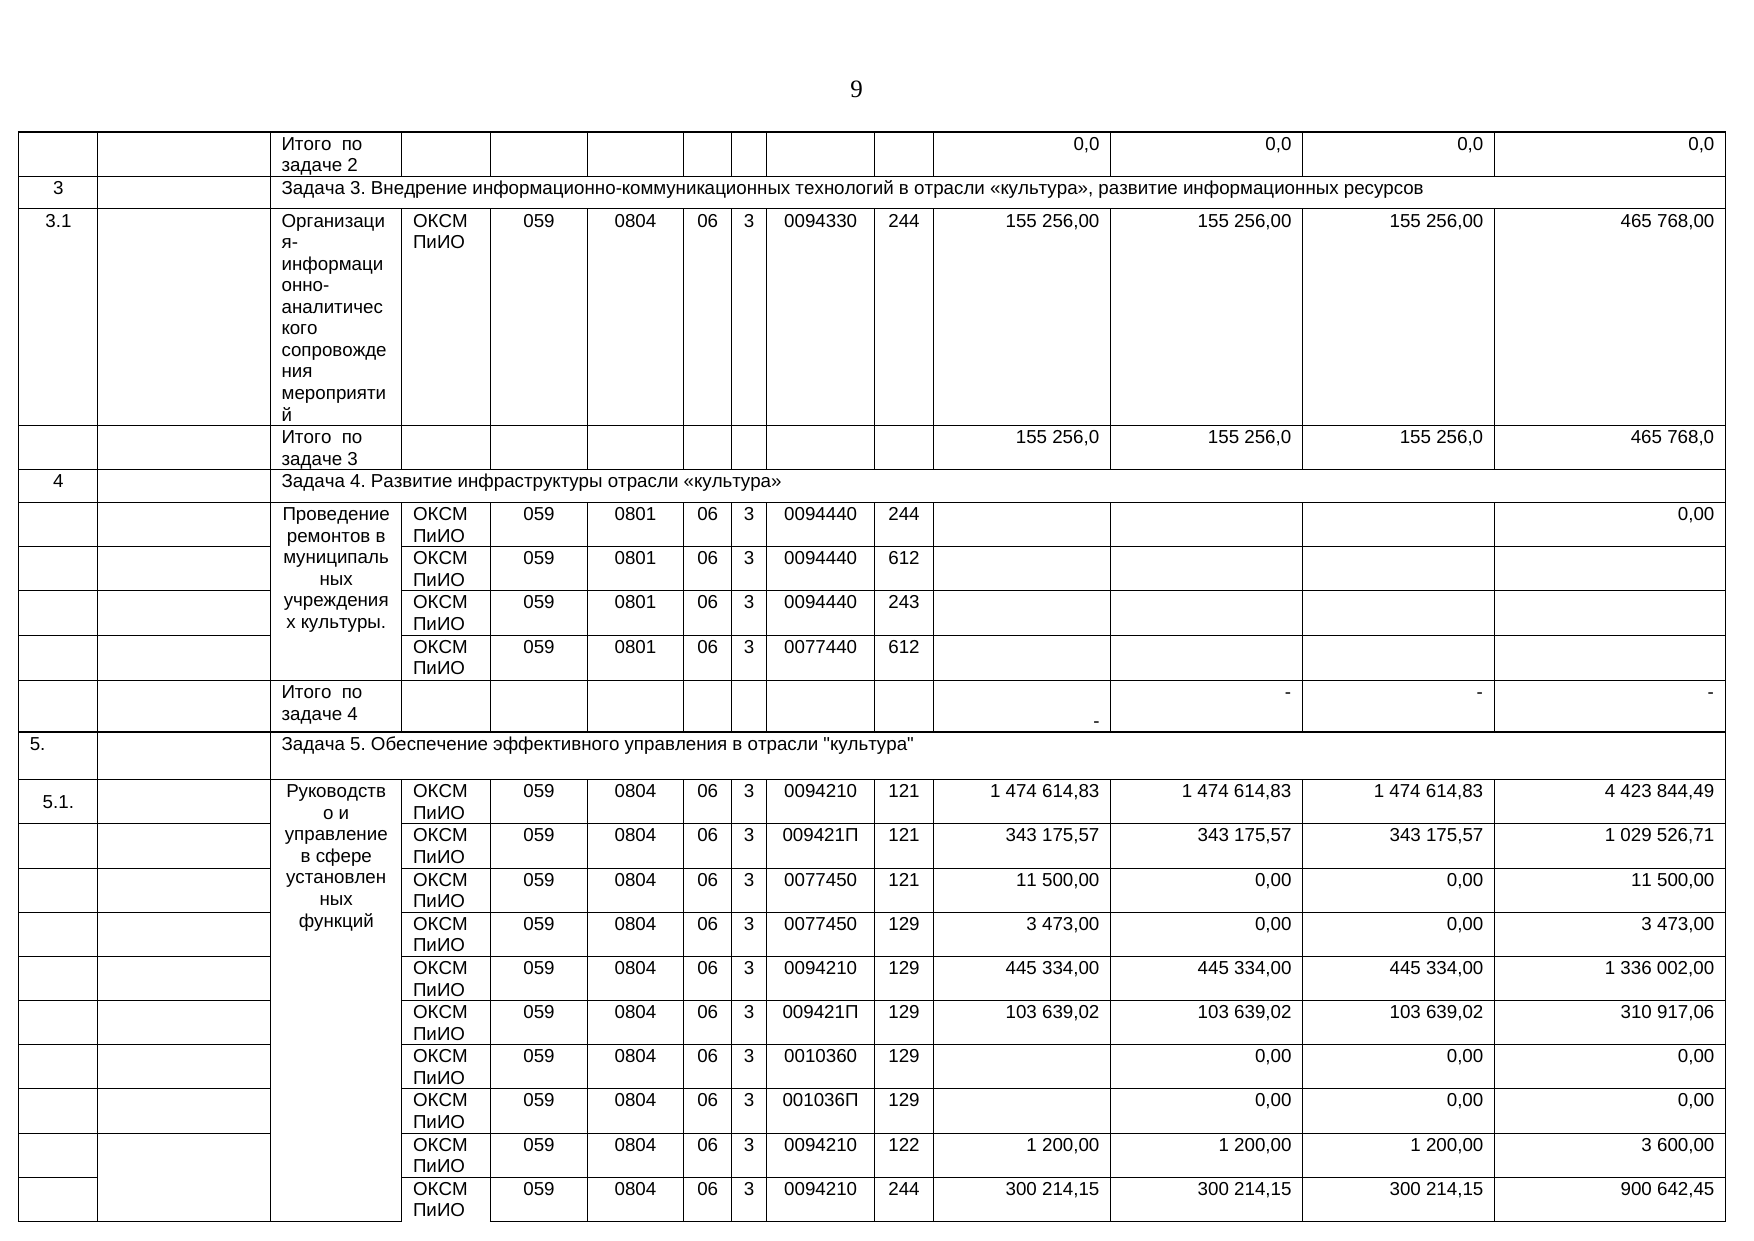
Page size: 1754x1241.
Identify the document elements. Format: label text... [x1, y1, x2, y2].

table_cell 06 [684, 636, 731, 680]
table_cell 0804 [588, 913, 683, 956]
table_cell Итого по задаче 4 [271, 681, 401, 731]
table_cell Организация-информационно-аналитического сопровождения мероприятий [271, 209, 401, 425]
table_cell 3 [732, 957, 766, 1000]
table_cell [98, 591, 270, 634]
table_cell 103 639,02 [1111, 1001, 1302, 1044]
table_cell [684, 426, 731, 469]
table_cell 0804 [588, 1134, 683, 1177]
table_cell 103 639,02 [1303, 1001, 1494, 1044]
table_cell 059 [491, 503, 587, 546]
table_cell [1111, 547, 1302, 590]
table_cell 06 [684, 1045, 731, 1088]
table_cell [402, 681, 490, 731]
table_cell 445 334,00 [934, 957, 1110, 1000]
table_cell 059 [491, 636, 587, 680]
table_cell 059 [491, 1089, 587, 1132]
table_cell ОКСМПиИО [402, 591, 490, 634]
table_cell 465 768,0 [1495, 426, 1725, 469]
table_cell 103 639,02 [934, 1001, 1110, 1044]
table_cell 3 [732, 824, 766, 867]
table_cell 06 [684, 780, 731, 823]
table_cell [98, 547, 270, 590]
table_cell Задача 5. Обеспечение эффективного управления в отрасли "культура" [271, 733, 1725, 779]
table_cell [98, 957, 270, 1000]
table_cell 1 474 614,83 [1303, 780, 1494, 823]
table_cell 3 [732, 1178, 766, 1221]
table_cell 0,00 [1495, 503, 1725, 546]
table_cell 0,00 [1495, 1045, 1725, 1088]
table_cell [19, 1178, 97, 1221]
table_cell 5. [19, 733, 97, 779]
table_cell [684, 681, 731, 731]
table_cell [98, 209, 270, 425]
table_cell 059 [491, 824, 587, 867]
table_cell [19, 1001, 97, 1044]
table_cell 300 214,15 [934, 1178, 1110, 1221]
table_cell ОКСМПиИО [402, 780, 490, 823]
table_cell [732, 133, 766, 176]
table_cell 3 [732, 913, 766, 956]
table_cell 1 200,00 [1303, 1134, 1494, 1177]
table_cell [491, 681, 587, 731]
table_cell [98, 636, 270, 680]
table_cell 3 [732, 547, 766, 590]
table_cell [98, 1134, 270, 1221]
table_cell 06 [684, 547, 731, 590]
table_cell 06 [684, 1134, 731, 1177]
table_cell 1 029 526,71 [1495, 824, 1725, 867]
table_cell 0804 [588, 869, 683, 912]
table_cell 4 423 844,49 [1495, 780, 1725, 823]
table_cell 121 [875, 780, 933, 823]
table_cell 0094330 [767, 209, 874, 425]
table_cell 129 [875, 1045, 933, 1088]
table_cell Руководство и управление в сфере установленных функций [271, 780, 401, 1221]
table_cell Итого по задаче 3 [271, 426, 401, 469]
table_cell [402, 426, 490, 469]
table_cell 155 256,0 [1111, 426, 1302, 469]
table_cell 129 [875, 957, 933, 1000]
table_cell 0804 [588, 1045, 683, 1088]
table_cell 0094440 [767, 503, 874, 546]
table_cell 0804 [588, 209, 683, 425]
table_cell [98, 503, 270, 546]
table_cell ОКСМПиИО [402, 1178, 490, 1221]
table_cell 059 [491, 209, 587, 425]
table_cell 155 256,00 [1303, 209, 1494, 425]
table_cell 3 [732, 636, 766, 680]
table_cell - [1303, 681, 1494, 731]
table_cell 0804 [588, 1089, 683, 1132]
table_cell ОКСМПиИО [402, 209, 490, 425]
table_cell 3.1 [19, 209, 97, 425]
table_cell [19, 957, 97, 1000]
table_cell 3 [732, 503, 766, 546]
table_cell 3 473,00 [1495, 913, 1725, 956]
table_cell 059 [491, 780, 587, 823]
table_cell ОКСМПиИО [402, 1134, 490, 1177]
table_cell 129 [875, 913, 933, 956]
table_cell ОКСМПиИО [402, 913, 490, 956]
table_cell 612 [875, 547, 933, 590]
table_cell Задача 3. Внедрение информационно-коммуникационных технологий в отрасли «культура», развитие информационных ресурсов [271, 177, 1725, 208]
table_cell 3 [732, 869, 766, 912]
table_cell 0,00 [1111, 1045, 1302, 1088]
table_cell 059 [491, 913, 587, 956]
table_cell 1 474 614,83 [934, 780, 1110, 823]
table_cell 244 [875, 503, 933, 546]
table_cell [588, 426, 683, 469]
table_cell [934, 547, 1110, 590]
table_cell 0,00 [1303, 869, 1494, 912]
table_cell - [934, 681, 1110, 731]
table_cell [98, 869, 270, 912]
table_cell 0094440 [767, 547, 874, 590]
table_cell 0010360 [767, 1045, 874, 1088]
table_cell 1 200,00 [934, 1134, 1110, 1177]
table_cell 06 [684, 869, 731, 912]
table_cell [19, 503, 97, 546]
table_cell 3 [732, 1001, 766, 1044]
table_cell 009421П [767, 824, 874, 867]
table_cell 0804 [588, 824, 683, 867]
table_cell ОКСМПиИО [402, 1045, 490, 1088]
table_cell 343 175,57 [1111, 824, 1302, 867]
table_cell 3 [732, 780, 766, 823]
table_cell 310 917,06 [1495, 1001, 1725, 1044]
table_cell 0,0 [1495, 133, 1725, 176]
table_cell ОКСМПиИО [402, 1001, 490, 1044]
table_cell 3 600,00 [1495, 1134, 1725, 1177]
table_cell 0094210 [767, 1134, 874, 1177]
table_cell 155 256,00 [934, 209, 1110, 425]
table_cell 06 [684, 591, 731, 634]
table_cell 1 200,00 [1111, 1134, 1302, 1177]
table_cell [19, 1045, 97, 1088]
table_cell [1111, 636, 1302, 680]
table_cell 0804 [588, 1178, 683, 1221]
table_cell [875, 426, 933, 469]
table_cell 900 642,45 [1495, 1178, 1725, 1221]
table_cell 0,00 [1303, 913, 1494, 956]
table_cell [98, 780, 270, 823]
table_cell 06 [684, 957, 731, 1000]
table_cell 5.1. [19, 780, 97, 823]
table_cell 3 [732, 1089, 766, 1132]
table_cell 121 [875, 824, 933, 867]
table_cell [19, 547, 97, 590]
table_cell 3 473,00 [934, 913, 1110, 956]
table_cell [19, 591, 97, 634]
table_cell 059 [491, 547, 587, 590]
table_cell [934, 503, 1110, 546]
table_cell 445 334,00 [1111, 957, 1302, 1000]
table_cell 1 336 002,00 [1495, 957, 1725, 1000]
table_cell 129 [875, 1089, 933, 1132]
table_cell 244 [875, 209, 933, 425]
table_cell [98, 1089, 270, 1132]
table_cell [491, 426, 587, 469]
table_cell 059 [491, 869, 587, 912]
table_cell 445 334,00 [1303, 957, 1494, 1000]
table_cell ОКСМПиИО [402, 824, 490, 867]
table_cell [767, 133, 874, 176]
table_cell [1111, 503, 1302, 546]
table_cell [934, 591, 1110, 634]
table_cell 300 214,15 [1111, 1178, 1302, 1221]
table_cell 3 [732, 591, 766, 634]
table_cell [98, 824, 270, 867]
table_cell [875, 133, 933, 176]
table_cell 3 [732, 1045, 766, 1088]
table_cell [1111, 591, 1302, 634]
table_cell 0804 [588, 1001, 683, 1044]
table_cell Задача 4. Развитие инфраструктуры отрасли «культура» [271, 470, 1725, 502]
table_cell [1495, 591, 1725, 634]
table_cell 243 [875, 591, 933, 634]
table_cell 0804 [588, 957, 683, 1000]
table_cell 0094440 [767, 591, 874, 634]
table_cell 0801 [588, 547, 683, 590]
table_cell 001036П [767, 1089, 874, 1132]
table_cell 0801 [588, 503, 683, 546]
table_cell 06 [684, 1178, 731, 1221]
table_cell [19, 1134, 97, 1177]
table_cell [875, 681, 933, 731]
table_cell Итого по задаче 2 [271, 133, 401, 176]
table_cell 0,00 [1303, 1089, 1494, 1132]
table_cell [19, 681, 97, 731]
table_cell 0,00 [1111, 869, 1302, 912]
table_cell 4 [19, 470, 97, 502]
table_cell 0801 [588, 636, 683, 680]
table_cell 3 [19, 177, 97, 208]
table_cell ОКСМПиИО [402, 957, 490, 1000]
table_cell 343 175,57 [1303, 824, 1494, 867]
table_cell 0,00 [1111, 1089, 1302, 1132]
table_cell 06 [684, 1089, 731, 1132]
table_cell 0804 [588, 780, 683, 823]
table_cell [19, 824, 97, 867]
table_cell 11 500,00 [1495, 869, 1725, 912]
table_cell [934, 1045, 1110, 1088]
table_cell 0801 [588, 591, 683, 634]
table_cell [98, 913, 270, 956]
table_cell 06 [684, 1001, 731, 1044]
table_cell ОКСМПиИО [402, 547, 490, 590]
table_cell 3 [732, 1134, 766, 1177]
table_cell 155 256,00 [1111, 209, 1302, 425]
table_cell 0077450 [767, 913, 874, 956]
table_cell [588, 133, 683, 176]
table_cell 06 [684, 209, 731, 425]
table_cell [491, 133, 587, 176]
table_cell 009421П [767, 1001, 874, 1044]
table_cell 155 256,0 [934, 426, 1110, 469]
table_cell [98, 470, 270, 502]
table_cell [19, 133, 97, 176]
table_cell 0,00 [1303, 1045, 1494, 1088]
table_cell [98, 133, 270, 176]
table_cell 059 [491, 1001, 587, 1044]
table_cell 11 500,00 [934, 869, 1110, 912]
table_cell 059 [491, 1134, 587, 1177]
table_cell - [1495, 681, 1725, 731]
table_cell 06 [684, 824, 731, 867]
table_cell 059 [491, 957, 587, 1000]
table_cell [1303, 636, 1494, 680]
table_cell 3 [732, 209, 766, 425]
table_cell 0094210 [767, 780, 874, 823]
table_cell 059 [491, 1045, 587, 1088]
table_cell 059 [491, 1178, 587, 1221]
table_cell 129 [875, 1001, 933, 1044]
table_cell [98, 1045, 270, 1088]
table_cell 0094210 [767, 957, 874, 1000]
table_cell 612 [875, 636, 933, 680]
table_cell [19, 636, 97, 680]
table_cell 0077450 [767, 869, 874, 912]
table_cell - [1111, 681, 1302, 731]
table_cell 0,00 [1111, 913, 1302, 956]
table_cell [767, 426, 874, 469]
table_cell [402, 133, 490, 176]
table_cell 244 [875, 1178, 933, 1221]
table_cell [19, 426, 97, 469]
table_cell ОКСМПиИО [402, 503, 490, 546]
table_cell [1495, 547, 1725, 590]
table_cell ОКСМПиИО [402, 1089, 490, 1132]
table_cell 0077440 [767, 636, 874, 680]
table_cell [1303, 591, 1494, 634]
table_cell [98, 177, 270, 208]
table_cell 155 256,0 [1303, 426, 1494, 469]
table_cell 0,0 [934, 133, 1110, 176]
table_cell 0,0 [1111, 133, 1302, 176]
table_cell [732, 681, 766, 731]
table_cell 06 [684, 913, 731, 956]
table_cell [19, 869, 97, 912]
table_cell 059 [491, 591, 587, 634]
table_cell 300 214,15 [1303, 1178, 1494, 1221]
table_cell [98, 681, 270, 731]
table_cell ОКСМПиИО [402, 636, 490, 680]
table_cell [19, 1089, 97, 1132]
table_cell Проведение ремонтов в муниципальных учреждениях культуры. [271, 503, 401, 680]
table_cell [588, 681, 683, 731]
table_cell [732, 426, 766, 469]
table_cell [98, 733, 270, 779]
table_cell 1 474 614,83 [1111, 780, 1302, 823]
table_cell 122 [875, 1134, 933, 1177]
table_cell [1495, 636, 1725, 680]
table_cell [98, 426, 270, 469]
table_cell 0,0 [1303, 133, 1494, 176]
table_cell [1303, 547, 1494, 590]
table_cell [767, 681, 874, 731]
table_cell [934, 636, 1110, 680]
table_cell 0,00 [1495, 1089, 1725, 1132]
table_cell 06 [684, 503, 731, 546]
table_cell 0094210 [767, 1178, 874, 1221]
table_cell [934, 1089, 1110, 1132]
table_cell ОКСМПиИО [402, 869, 490, 912]
table_cell [684, 133, 731, 176]
table_cell 465 768,00 [1495, 209, 1725, 425]
table_cell [98, 1001, 270, 1044]
table_cell [19, 913, 97, 956]
table_cell 121 [875, 869, 933, 912]
table_cell 343 175,57 [934, 824, 1110, 867]
table_cell [1303, 503, 1494, 546]
